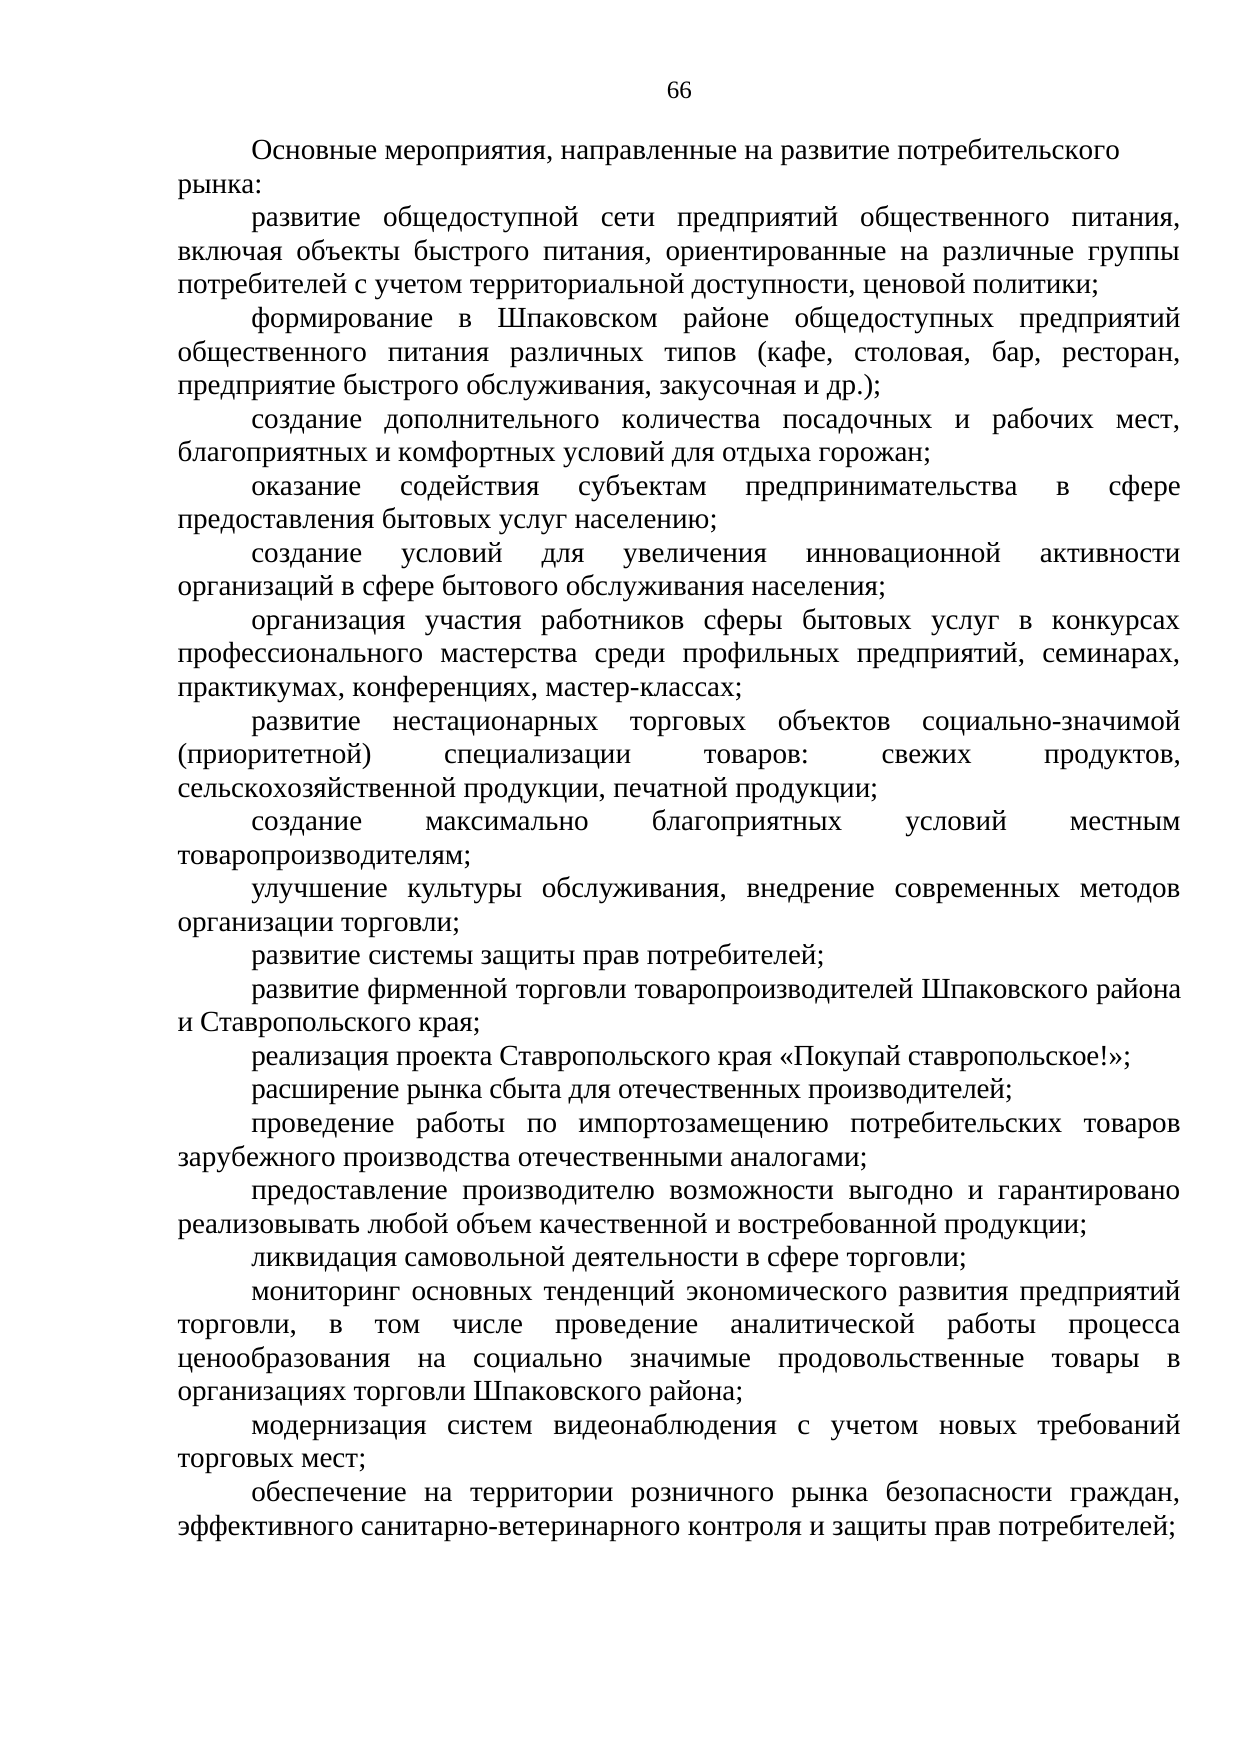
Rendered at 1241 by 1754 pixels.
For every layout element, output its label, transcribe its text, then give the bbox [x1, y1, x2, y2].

text мониторинг основных тенденций экономического развития предприятий торговли, в том числе проведение аналитической работы процесса ценообразования на социально значимые продовольственные товары в организациях торговли Шпаковского района; [177, 1273, 1181, 1407]
text Основные мероприятия, направленные на развитие потребительского рынка: [177, 132, 1181, 199]
text предоставление производителю возможности выгодно и гарантировано реализовывать любой объем качественной и востребованной продукции; [177, 1172, 1181, 1239]
text реализация проекта Ставропольского края «Покупай ставропольское!»; [177, 1038, 1181, 1072]
text организация участия работников сферы бытовых услуг в конкурсах профессионального мастерства среди профильных предприятий, семинарах, практикумах, конференциях, мастер-классах; [177, 602, 1181, 703]
text обеспечение на территории розничного рынка безопасности граждан, эффективного санитарно-ветеринарного контроля и защиты прав потребителей; [177, 1474, 1181, 1541]
text создание условий для увеличения инновационной активности организаций в сфере бытового обслуживания населения; [177, 535, 1181, 602]
text развитие общедоступной сети предприятий общественного питания, включая объекты быстрого питания, ориентированные на различные группы потребителей с учетом территориальной доступности, ценовой политики; [177, 199, 1181, 300]
text развитие системы защиты прав потребителей; [177, 937, 1181, 971]
text оказание содействия субъектам предпринимательства в сфере предоставления бытовых услуг населению; [177, 468, 1181, 535]
text развитие фирменной торговли товаропроизводителей Шпаковского района и Ставропольского края; [177, 971, 1181, 1038]
text развитие нестационарных торговых объектов социально-значимой (приоритетной) специализации товаров: свежих продуктов, сельскохозяйственной продукции, печатной продукции; [177, 703, 1181, 803]
text проведение работы по импортозамещению потребительских товаров зарубежного производства отечественными аналогами; [177, 1105, 1181, 1172]
text расширение рынка сбыта для отечественных производителей; [177, 1072, 1181, 1105]
text создание дополнительного количества посадочных и рабочих мест, благоприятных и комфортных условий для отдыха горожан; [177, 401, 1181, 468]
text улучшение культуры обслуживания, внедрение современных методов организации торговли; [177, 870, 1181, 937]
text создание максимально благоприятных условий местным товаропроизводителям; [177, 803, 1181, 870]
text ликвидация самовольной деятельности в сфере торговли; [177, 1239, 1181, 1273]
text модернизация систем видеонаблюдения с учетом новых требований торговых мест; [177, 1407, 1181, 1474]
text формирование в Шпаковском районе общедоступных предприятий общественного питания различных типов (кафе, столовая, бар, ресторан, предприятие быстрого обслуживания, закусочная и др.); [177, 300, 1181, 401]
